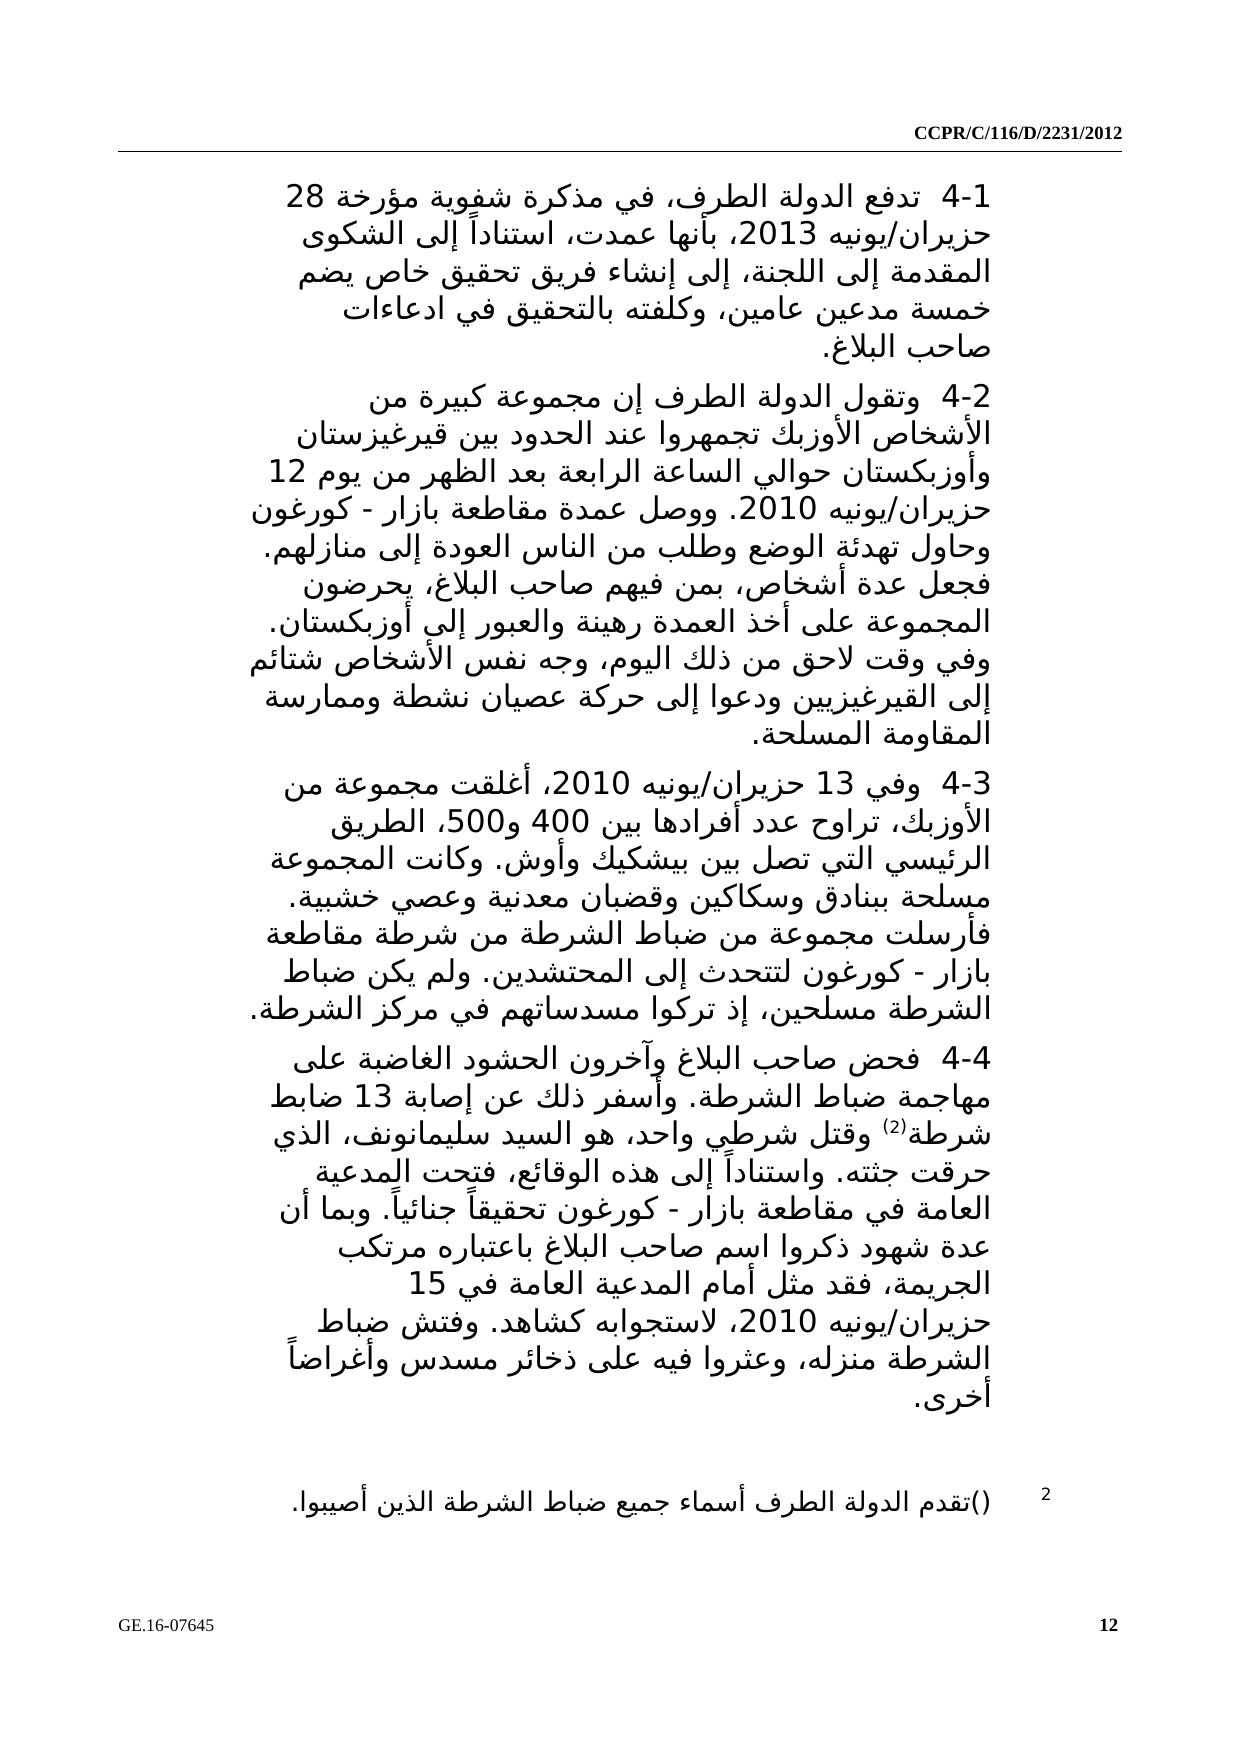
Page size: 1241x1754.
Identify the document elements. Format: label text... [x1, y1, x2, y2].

text 4-4 فحض صاحب البلاغ وآخرون الحشود الغاضبة على مهاجمة ضباط الشرطة. وأسفر ذلك عن إصابة 13 ضابط شرطة() وقتل شرطي واحد، هو السيد سليمانونف، الذي حرقت جثته. واستناداً إلى هذه الوقائع، فتحت المدعية العامة في مقاطعة بازار - كورغون تحقيقاً جنائياً. وبما أن عدة شهود ذكروا اسم صاحب البلاغ باعتباره مرتكب الجريمة، فقد مثل أمام المدعية العامة في 15 حزيران/يونيه 2010، لاستجوابه كشاهد. وفتش ضباط الشرطة منزله، وعثروا فيه على ذخائر مسدس وأغراضاً أخرى. [248, 1040, 992, 1415]
text 4-1 تدفع الدولة الطرف، في مذكرة شفوية مؤرخة 28 حزيران/يونيه 2013، بأنها عمدت، استناداً إلى الشكوى المقدمة إلى اللجنة، إلى إنشاء فريق تحقيق خاص يضم خمسة مدعين عامين، وكلفته بالتحقيق في ادعاءات صاحب البلاغ. [248, 177, 992, 365]
text 4-3 وفي 13 حزيران/يونيه 2010، أغلقت مجموعة من الأوزبك، تراوح عدد أفرادها بين 400 و500، الطريق الرئيسي التي تصل بين بيشكيك وأوش. وكانت المجموعة مسلحة ببنادق وسكاكين وقضبان معدنية وعصي خشبية. فأرسلت مجموعة من ضباط الشرطة من شرطة مقاطعة بازار - كورغون لتتحدث إلى المحتشدين. ولم يكن ضباط الشرطة مسلحين، إذ تركوا مسدساتهم في مركز الشرطة. [248, 765, 992, 1027]
text 4-2 وتقول الدولة الطرف إن مجموعة كبيرة من الأشخاص الأوزبك تجمهروا عند الحدود بين قيرغيزستان وأوزبكستان حوالي الساعة الرابعة بعد الظهر من يوم 12 حزيران/يونيه 2010. ووصل عمدة مقاطعة بازار - كورغون وحاول تهدئة الوضع وطلب من الناس العودة إلى منازلهم. فجعل عدة أشخاص، بمن فيهم صاحب البلاغ، يحرضون المجموعة على أخذ العمدة رهينة والعبور إلى أوزبكستان. وفي وقت لاحق من ذلك اليوم، وجه نفس الأشخاص شتائم إلى القيرغيزيين ودعوا إلى حركة عصيان نشطة وممارسة المقاومة المسلحة. [248, 377, 992, 752]
